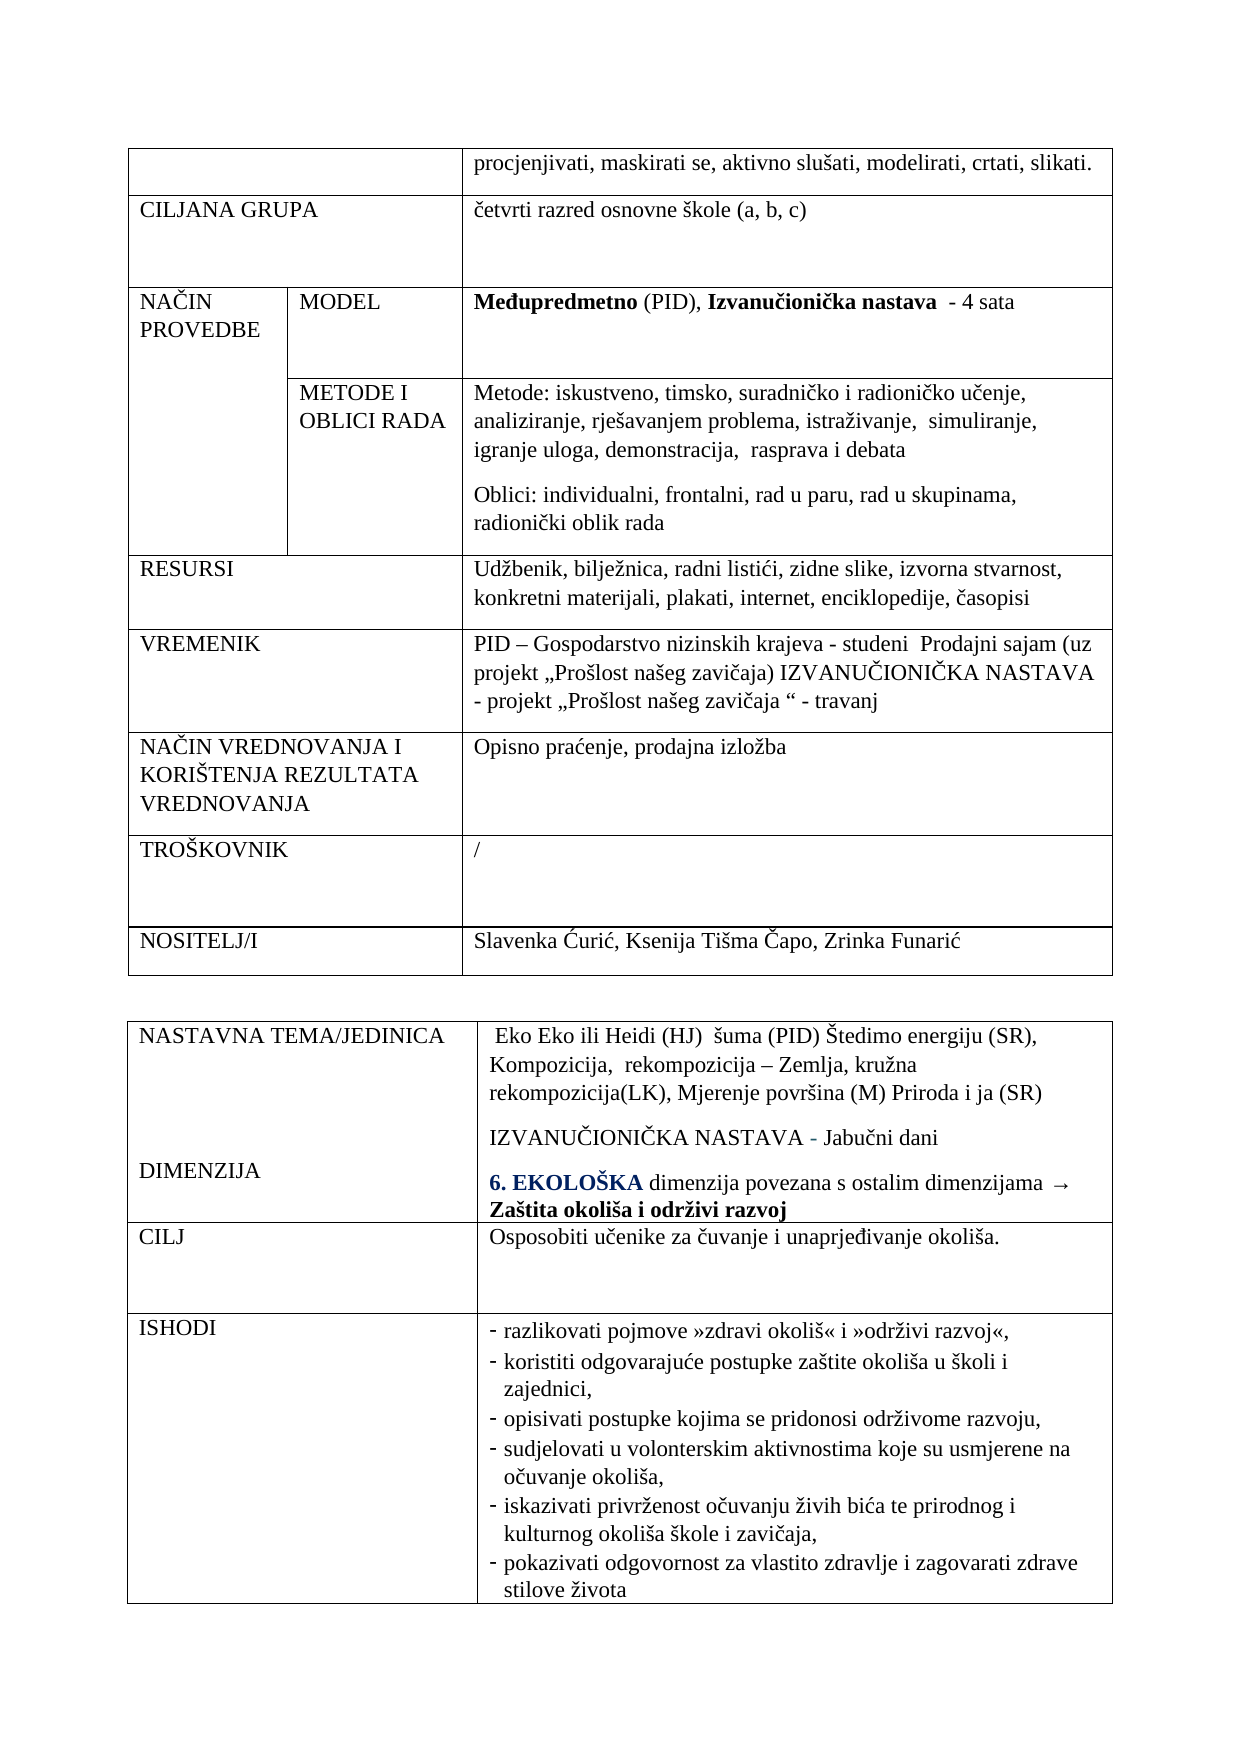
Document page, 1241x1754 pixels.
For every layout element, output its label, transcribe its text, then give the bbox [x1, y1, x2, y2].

table_cell CILJ [128, 1223, 477, 1313]
table_cell razlikovati pojmove »zdravi okoliš« i »održivi razvoj«, koristiti odgovarajuće postupke zaštite okoliša u školi i zajednici, opisivati postupke kojima se pridonosi održivome razvoju, sudjelovati u volonterskim aktivnostima koje su usmjerene na očuvanje okoliša, iskazivati privrženost očuvanju živih bića te prirodnog i kulturnog okoliša škole i zavičaja, pokazivati odgovornost za vlastito zdravlje i zagovarati zdrave stilove života [478, 1314, 1112, 1603]
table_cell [129, 149, 462, 195]
table_header NASTAVNA TEMA/JEDINICA DIMENZIJA [128, 1022, 477, 1222]
table_header Eko Eko ili Heidi (HJ) šuma (PID) Štedimo energiju (SR), Kompozicija, rekompozicija – Zemlja, kružna rekompozicija(LK), Mjerenje površina (M) Priroda i ja (SR) IZVANUČIONIČKA NASTAVA - Jabučni dani 6. EKOLOŠKA dimenzija povezana s ostalim dimenzijama → Zaštita okoliša i održivi razvoj [478, 1022, 1112, 1222]
table_cell METODE I OBLICI RADA [288, 379, 462, 554]
table_cell ISHODI [128, 1314, 477, 1603]
table_cell Međupredmetno (PID), Izvanučionička nastava - 4 sata [463, 288, 1112, 378]
table_cell TROŠKOVNIK [129, 836, 462, 926]
table_cell Osposobiti učenike za čuvanje i unaprjeđivanje okoliša. [478, 1223, 1112, 1313]
table_cell RESURSI [129, 556, 462, 629]
table_cell Udžbenik, bilježnica, radni listići, zidne slike, izvorna stvarnost, konkretni materijali, plakati, internet, enciklopedije, časopisi [463, 556, 1112, 629]
table_cell VREMENIK [129, 630, 462, 732]
table_cell PID – Gospodarstvo nizinskih krajeva - studeni Prodajni sajam (uz projekt „Prošlost našeg zavičaja) IZVANUČIONIČKA NASTAVA - projekt „Prošlost našeg zavičaja “ - travanj [463, 630, 1112, 732]
table_cell NAČIN VREDNOVANJA I KORIŠTENJA REZULTATA VREDNOVANJA [129, 733, 462, 835]
table_cell MODEL [288, 288, 462, 378]
table_cell četvrti razred osnovne škole (a, b, c) [463, 196, 1112, 287]
table_cell / [463, 836, 1112, 926]
table_cell CILJANA GRUPA [129, 196, 462, 287]
table_cell Slavenka Ćurić, Ksenija Tišma Čapo, Zrinka Funarić [463, 928, 1112, 975]
table_cell NAČIN PROVEDBE [129, 288, 287, 554]
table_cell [463, 149, 1112, 195]
table_cell Opisno praćenje, prodajna izložba [463, 733, 1112, 835]
table_cell NOSITELJ/I [129, 928, 462, 975]
table_cell Metode: iskustveno, timsko, suradničko i radioničko učenje, analiziranje, rješavanjem problema, istraživanje, simuliranje, igranje uloga, demonstracija, rasprava i debata Oblici: individualni, frontalni, rad u paru, rad u skupinama, radionički oblik rada [463, 379, 1112, 554]
